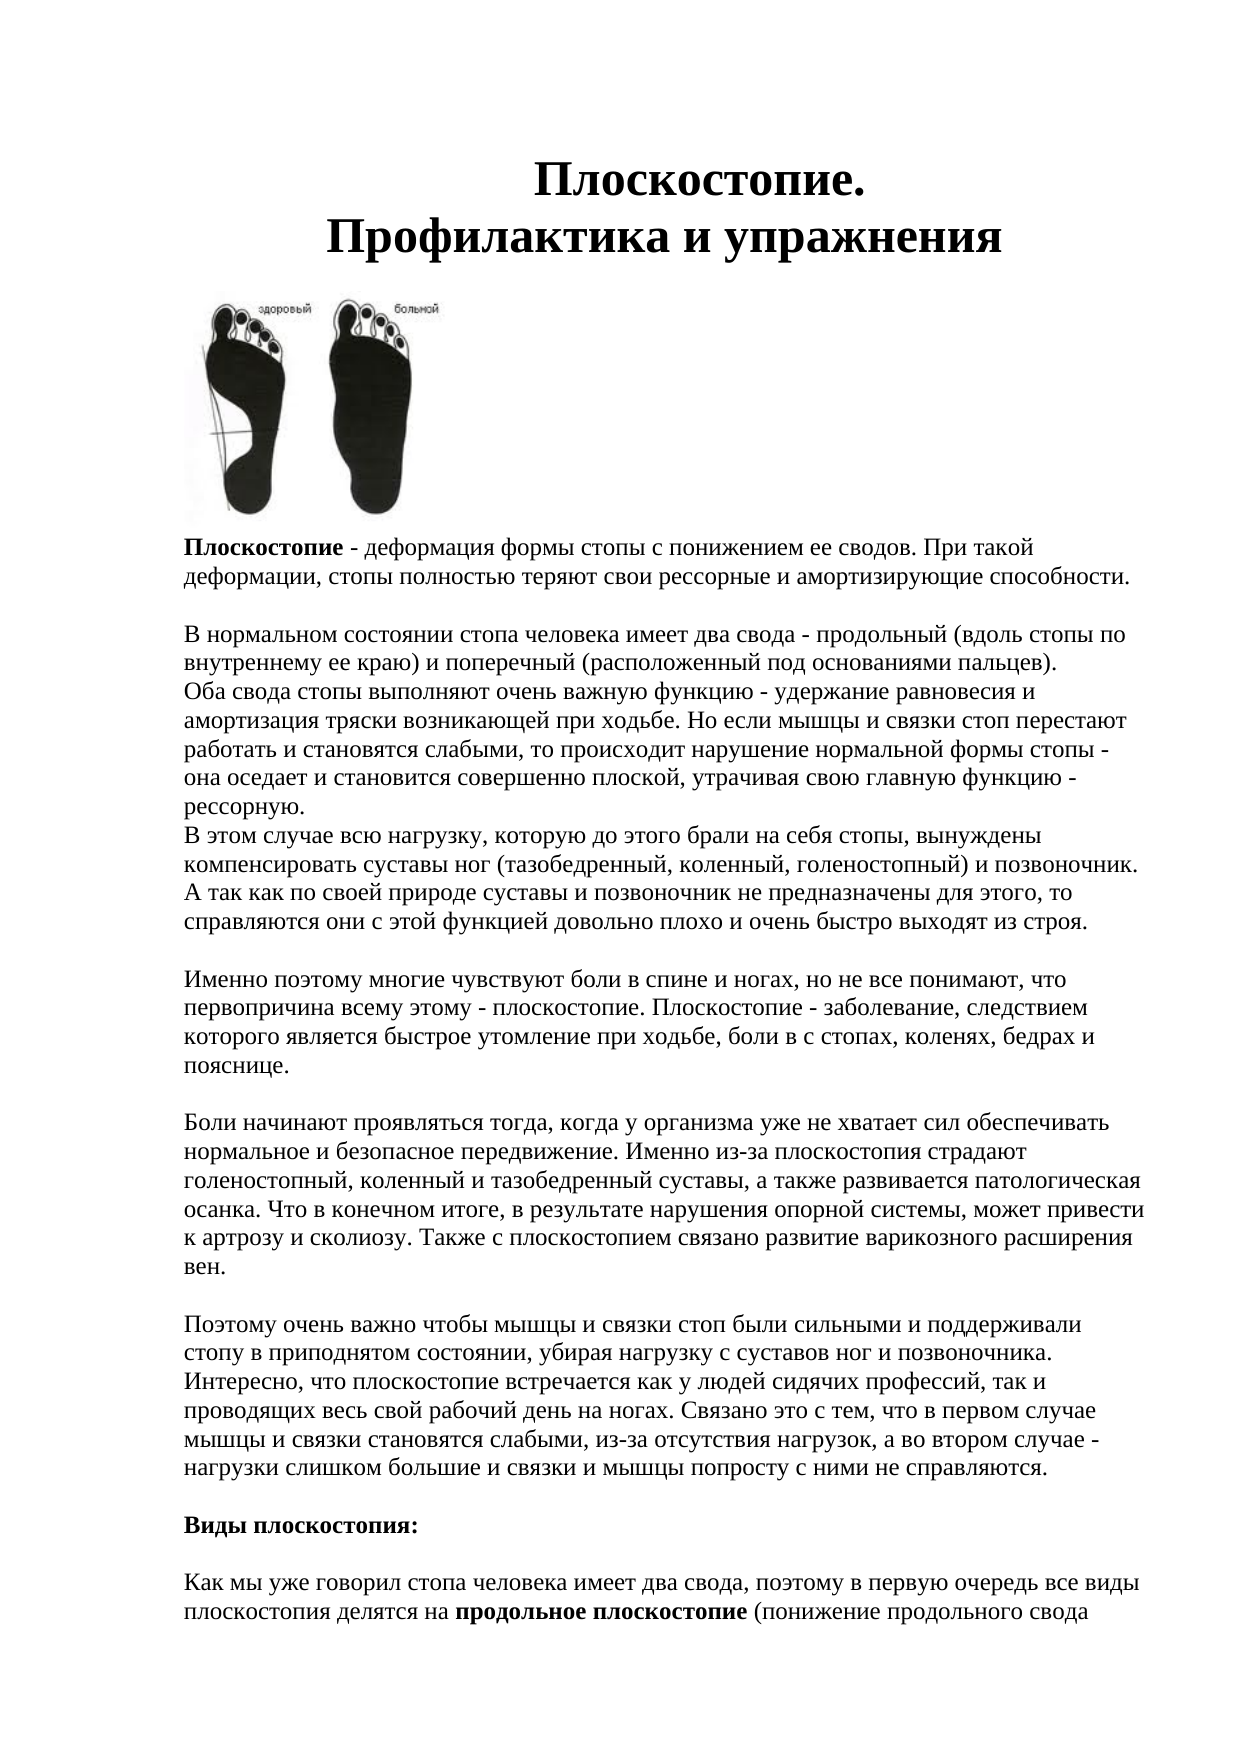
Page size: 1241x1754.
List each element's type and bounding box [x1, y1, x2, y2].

picture [183, 291, 497, 533]
table_header [177, 118, 1152, 290]
table_cell [177, 290, 1152, 1626]
